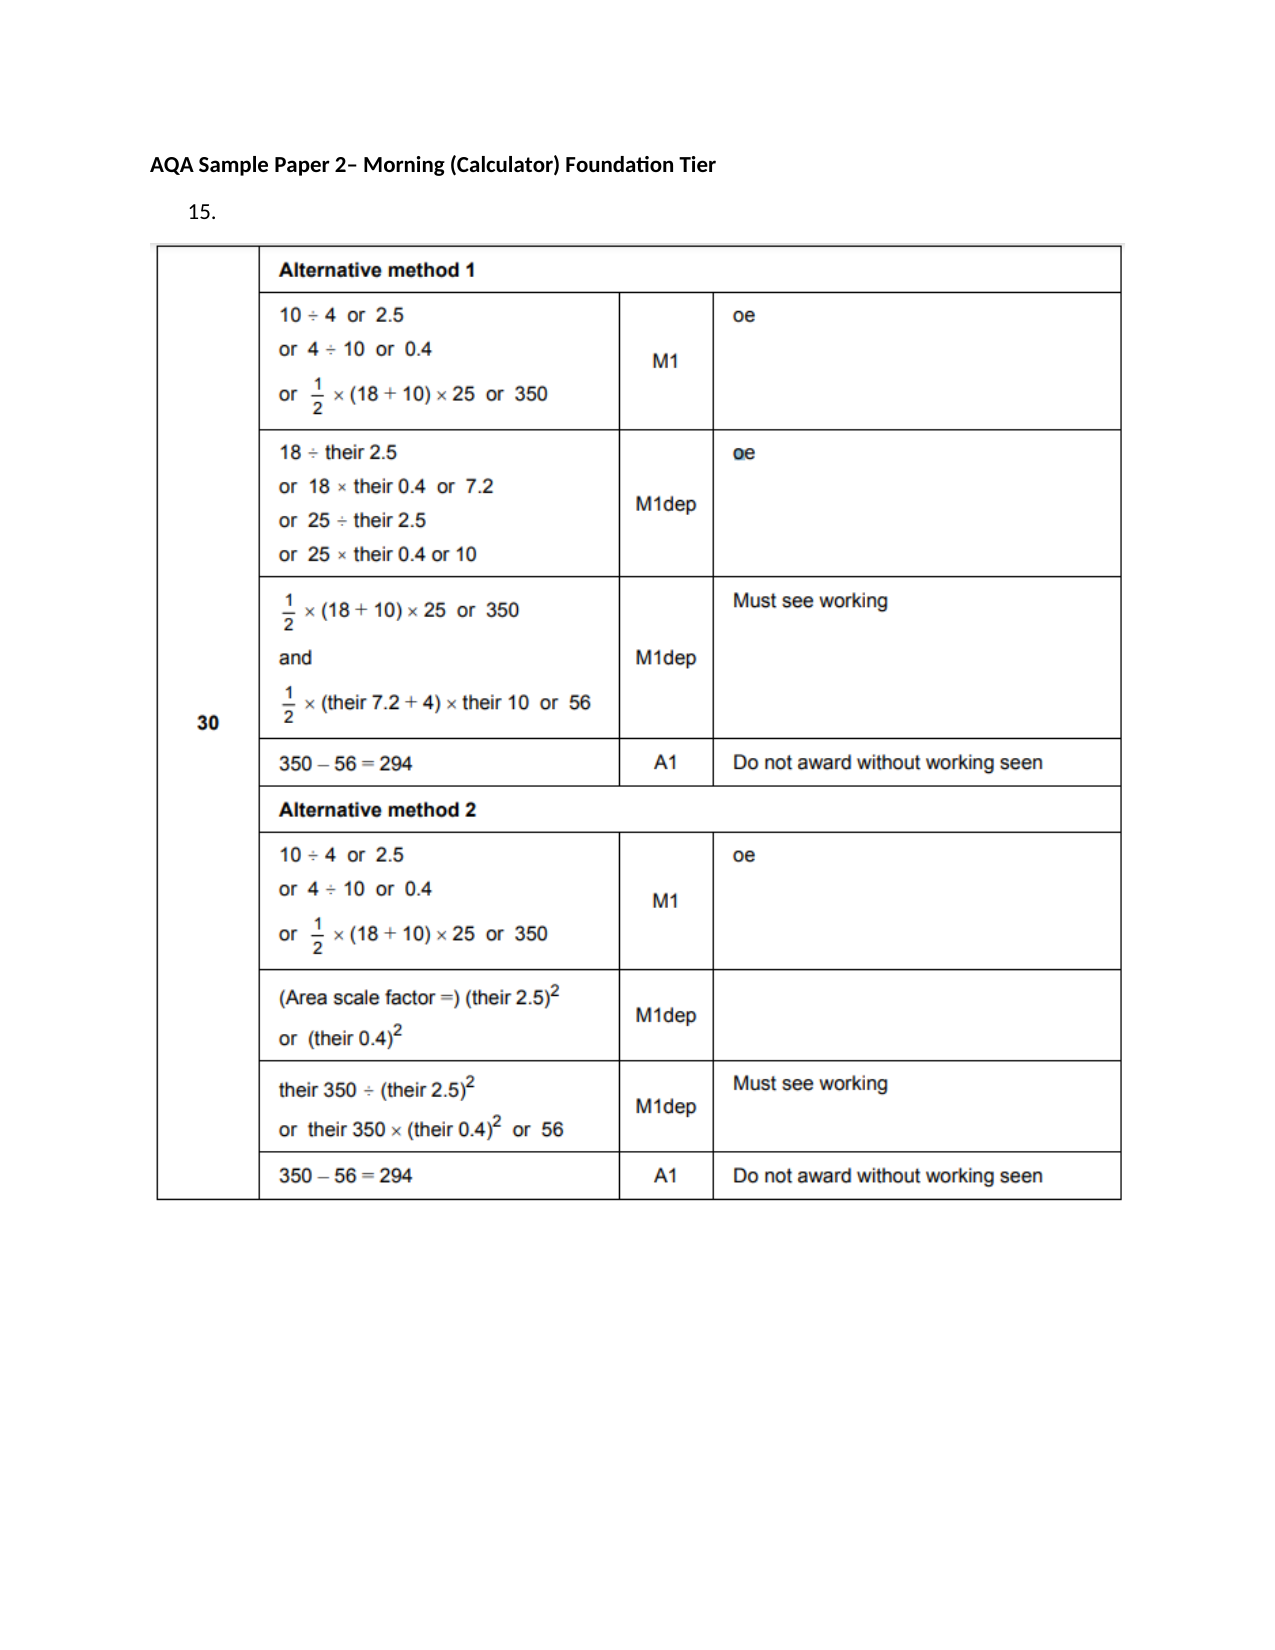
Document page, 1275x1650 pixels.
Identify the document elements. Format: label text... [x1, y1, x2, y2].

text AQA Sample Paper 2– Morning (Calculator) Foundation Tier [150, 150, 1125, 178]
picture [150, 243, 1125, 1203]
